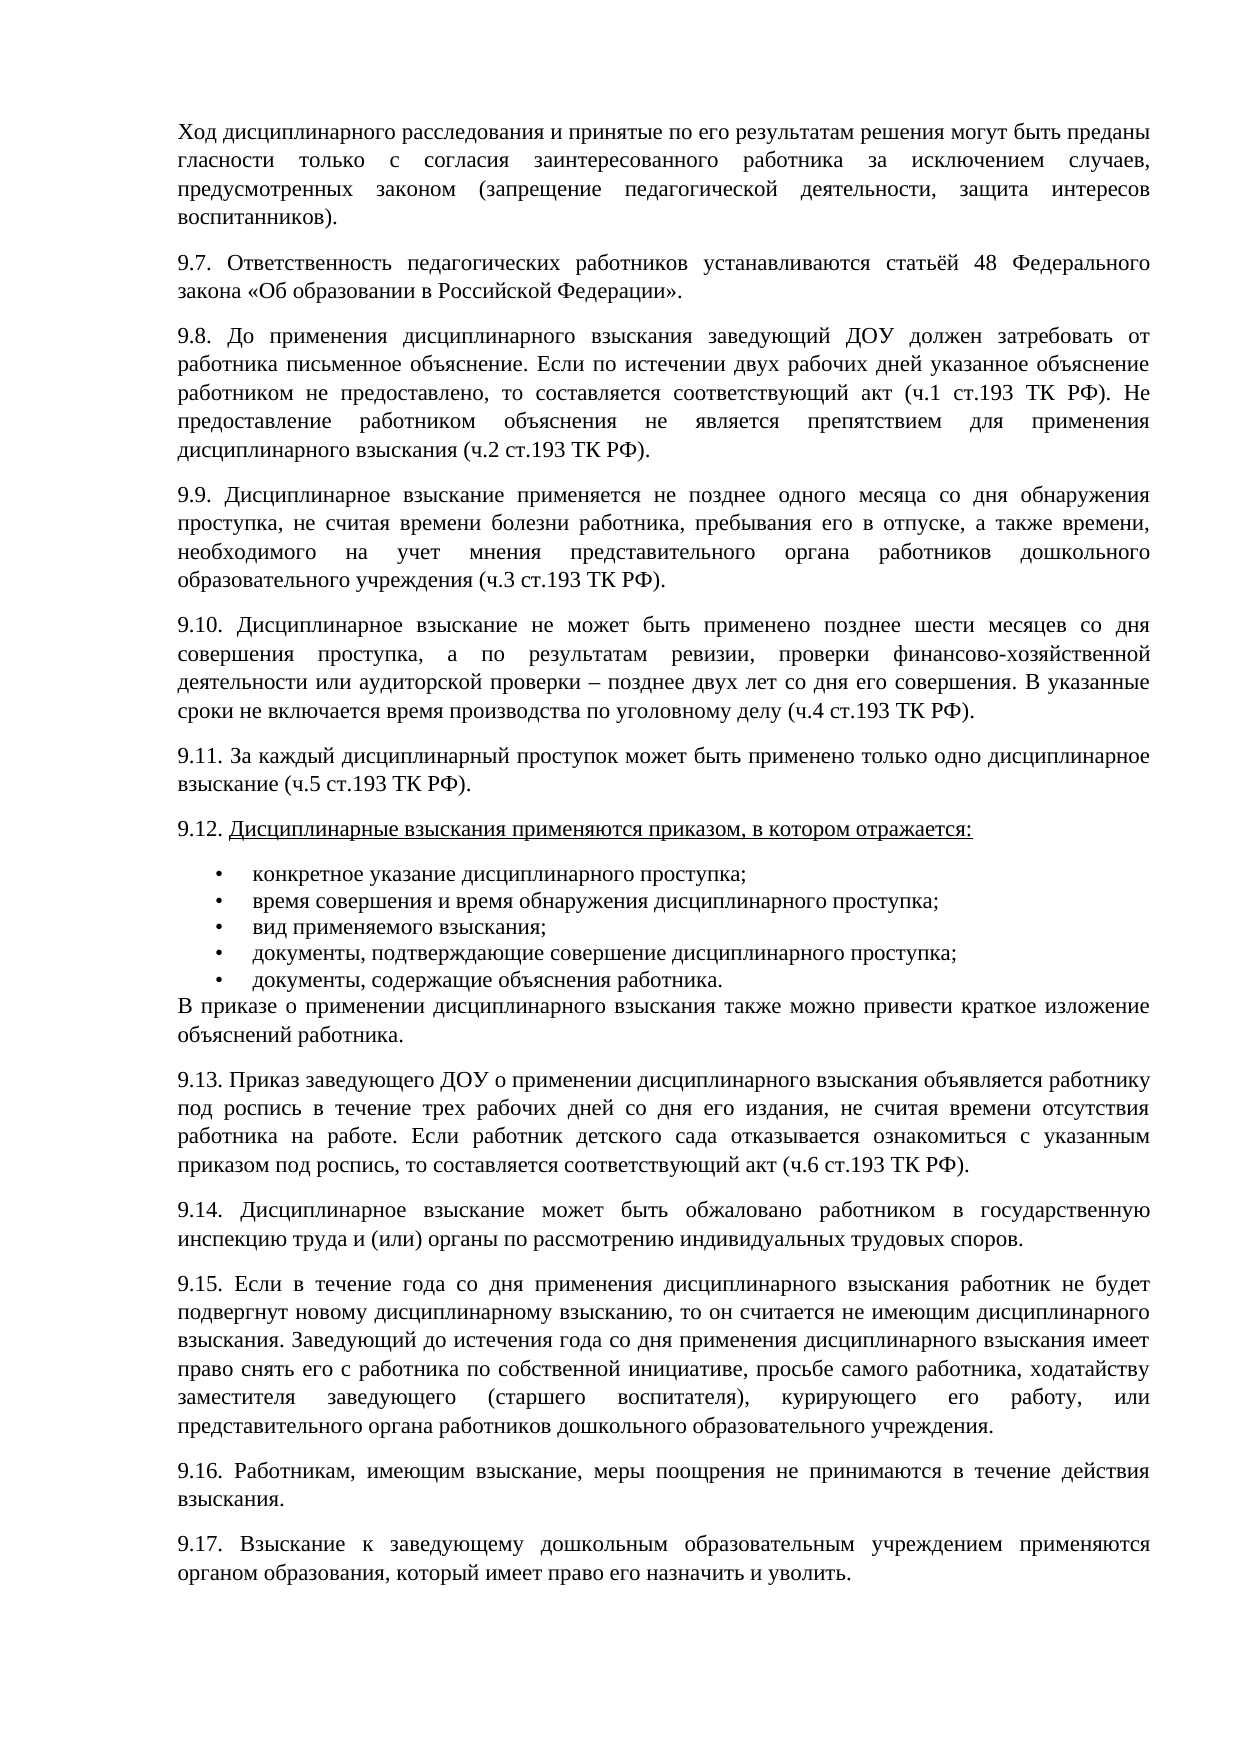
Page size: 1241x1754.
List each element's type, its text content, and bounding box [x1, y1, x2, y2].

list документы, подтверждающие совершение дисциплинарного проступка; [215, 939, 1152, 966]
text 9.17. Взыскание к заведующему дошкольным образовательным учреждением применяются органом образования, который имеет право его назначить и уволить. [177, 1531, 1152, 1585]
text 9.8. До применения дисциплинарного взыскания заведующий ДОУ должен затребовать от работника письменное объяснение. Если по истечении двух рабочих дней указанное объяснение работником не предоставлено, то составляется соответствующий акт (ч.1 ст.193 ТК РФ). Не предоставление работником объяснения не является препятствием для применения дисциплинарного взыскания (ч.2 ст.193 ТК РФ). [177, 322, 1152, 462]
list документы, содержащие объяснения работника. [215, 966, 1152, 992]
list вид применяемого взыскания; [215, 913, 1152, 939]
text 9.16. Работникам, имеющим взыскание, меры поощрения не принимаются в течение действия взыскания. [177, 1457, 1152, 1512]
text 9.10. Дисциплинарное взыскание не может быть применено позднее шести месяцев со дня совершения проступка, а по результатам ревизии, проверки финансово-хозяйственной деятельности или аудиторской проверки – позднее двух лет со дня его совершения. В указанные сроки не включается время производства по уголовному делу (ч.4 ст.193 ТК РФ). [177, 611, 1152, 723]
text 9.11. За каждый дисциплинарный проступок может быть применено только одно дисциплинарное взыскание (ч.5 ст.193 ТК РФ). [177, 742, 1152, 797]
text 9.15. Если в течение года со дня применения дисциплинарного взыскания работник не будет подвергнут новому дисциплинарному взысканию, то он считается не имеющим дисциплинарного взыскания. Заведующий до истечения года со дня применения дисциплинарного взыскания имеет право снять его с работника по собственной инициативе, просьбе самого работника, ходатайству заместителя заведующего (старшего воспитателя), курирующего его работу, или представительного органа работников дошкольного образовательного учреждения. [177, 1270, 1152, 1438]
text 9.9. Дисциплинарное взыскание применяется не позднее одного месяца со дня обнаружения проступка, не считая времени болезни работника, пребывания его в отпуске, а также времени, необходимого на учет мнения представительного органа работников дошкольного образовательного учреждения (ч.3 ст.193 ТК РФ). [177, 481, 1152, 593]
text 9.7. Ответственность педагогических работников устанавливаются статьёй 48 Федерального закона «Об образовании в Российской Федерации». [177, 248, 1152, 303]
text 9.12. Дисциплинарные взыскания применяются приказом, в котором отражается: [177, 815, 1152, 842]
text В приказе о применении дисциплинарного взыскания также можно привести краткое изложение объяснений работника. [177, 992, 1152, 1047]
text 9.14. Дисциплинарное взыскание может быть обжаловано работником в государственную инспекцию труда и (или) органы по рассмотрению индивидуальных трудовых споров. [177, 1222, 1152, 1251]
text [177, 118, 1152, 230]
list время совершения и время обнаружения дисциплинарного проступка; [215, 887, 1152, 913]
text 9.13. Приказ заведующего ДОУ о применении дисциплинарного взыскания объявляется работнику под роспись в течение трех рабочих дней со дня его издания, не считая времени отсутствия работника на работе. Если работник детского сада отказывается ознакомиться с указанным приказом под роспись, то составляется соответствующий акт (ч.6 ст.193 ТК РФ). [177, 1066, 1152, 1177]
list конкретное указание дисциплинарного проступка; [215, 860, 1152, 887]
